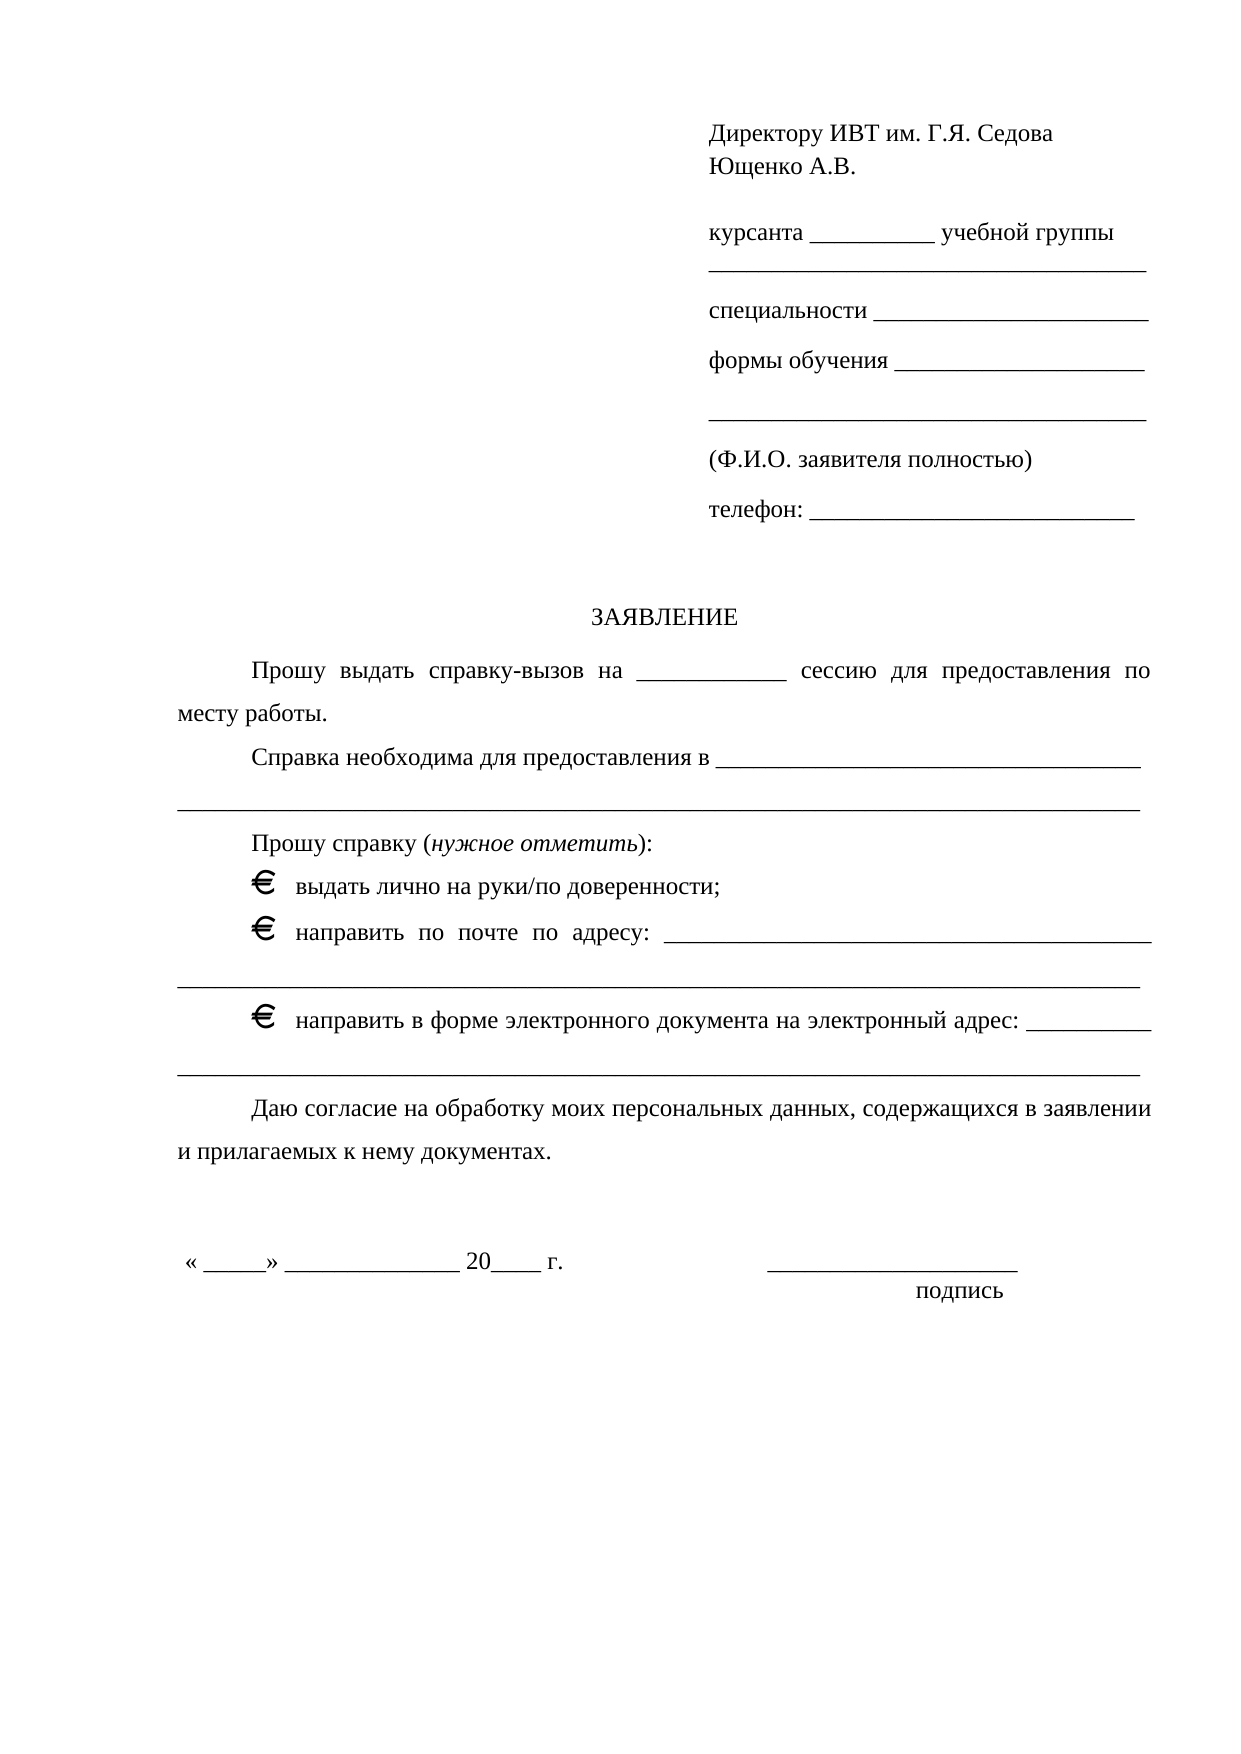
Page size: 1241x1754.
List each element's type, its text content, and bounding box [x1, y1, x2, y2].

text _____________________________________________________________________________ [177, 785, 1152, 813]
text Директору ИВТ им. Г.Я. Седова [709, 118, 1152, 147]
list направить в форме электронного документа на электронный адрес: __________ _____________________________________________________________________________ [177, 1005, 1152, 1078]
list выдать лично на руки/по доверенности; [177, 871, 1152, 902]
text Справка необходима для предоставления в __________________________________ [177, 742, 1152, 770]
text « _____» ______________ 20____ г. ____________________ [177, 1246, 1152, 1275]
text формы обучения ____________________ [709, 345, 1152, 374]
text Прошу справку (нужное отметить): [177, 828, 1152, 857]
text телефон: __________________________ [709, 494, 1152, 523]
list направить по почте по адресу: _______________________________________ _____________________________________________________________________________ [177, 917, 1152, 990]
text Прошу выдать справку-вызов на ____________ сессию для предоставления по месту работы. [177, 655, 1152, 727]
text (Ф.И.О. заявителя полностью) [709, 444, 1152, 473]
text ЗАЯВЛЕНИЕ [177, 602, 1152, 630]
text подпись [916, 1275, 1152, 1304]
text ___________________________________ [709, 395, 1152, 423]
text курсанта __________ учебной группы ___________________________________ [709, 217, 1152, 275]
text Даю согласие на обработку моих персональных данных, содержащихся в заявлении и прилагаемых к нему документах. [177, 1093, 1152, 1165]
text Ющенко А.В. [709, 151, 1152, 180]
text специальности ______________________ [709, 296, 1152, 324]
